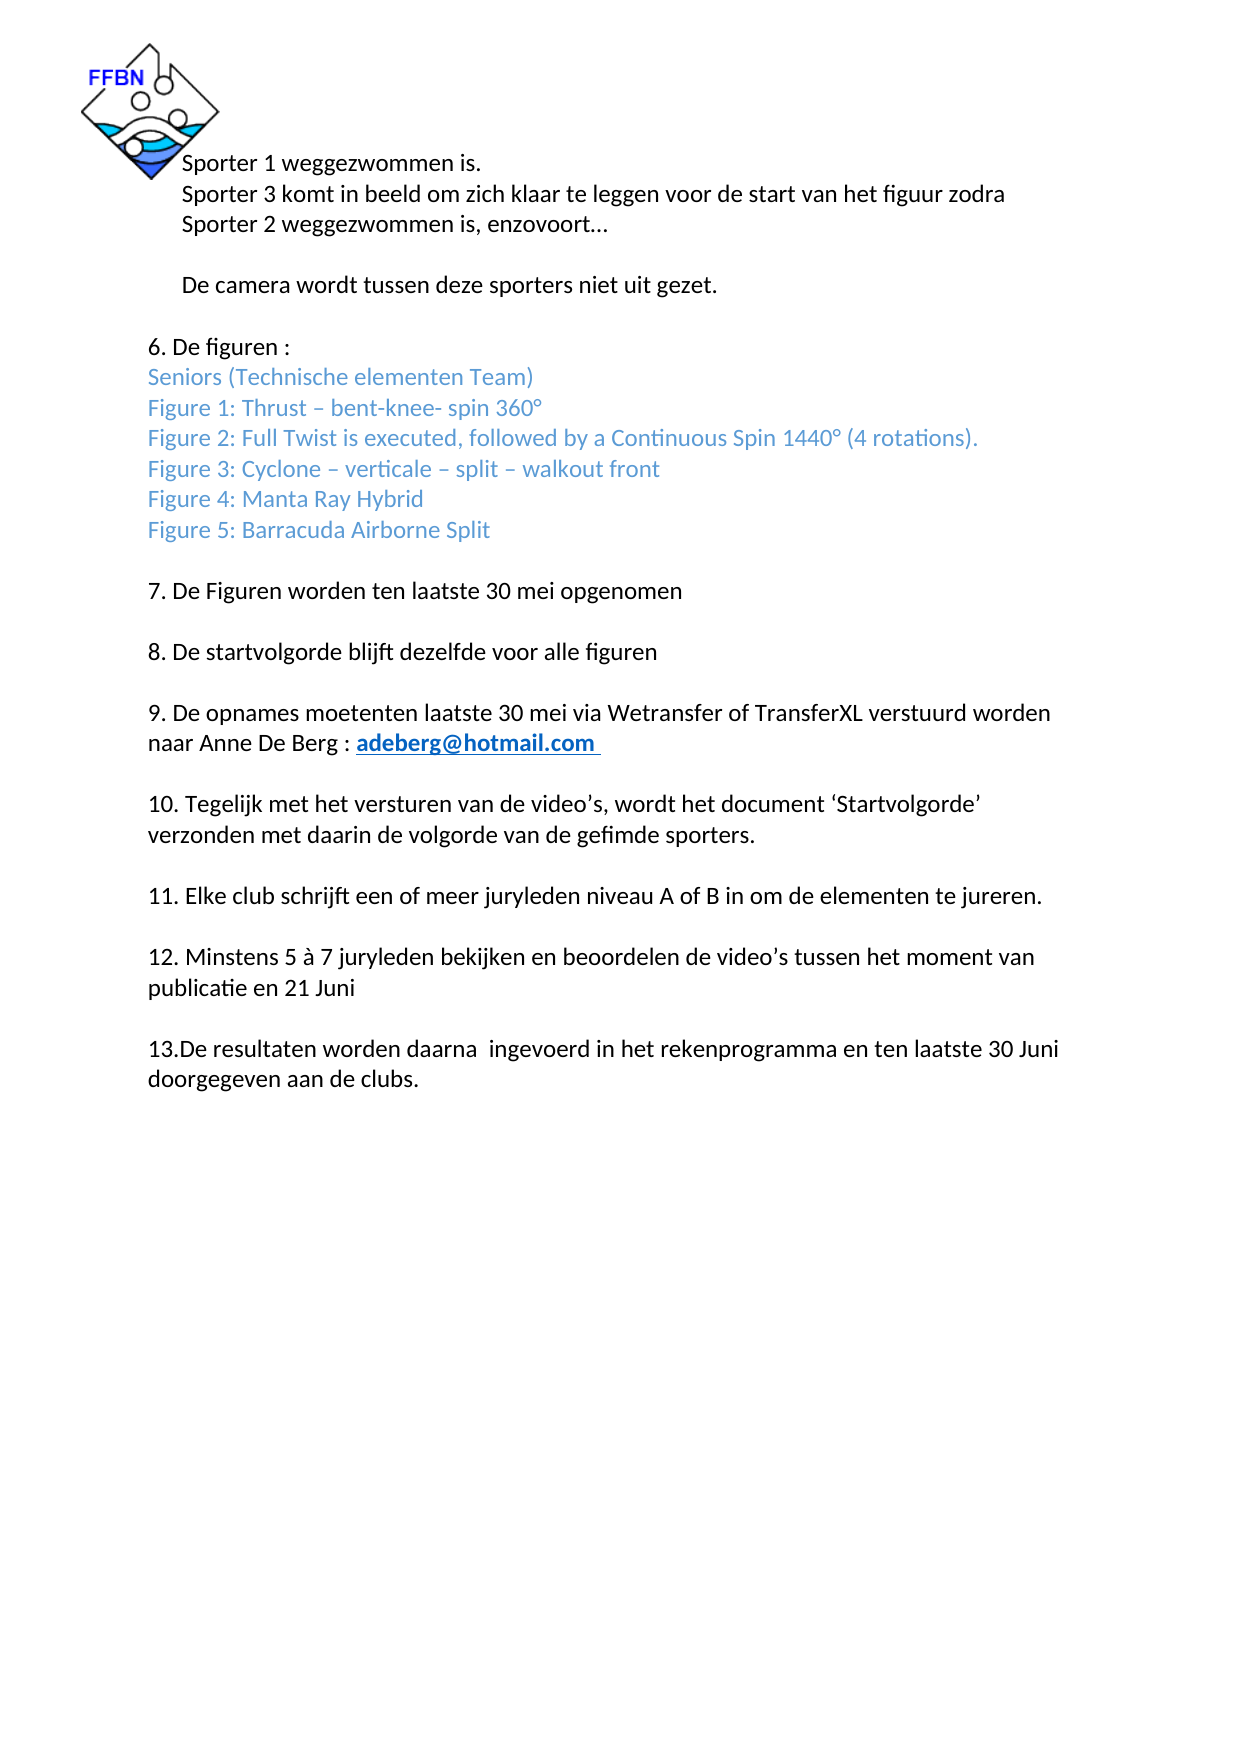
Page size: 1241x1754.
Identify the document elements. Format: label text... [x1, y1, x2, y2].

text Sporter 2 weggezwommen is, enzovoort… [148, 209, 1093, 239]
text Figure 2: Full Twist is executed, followed by a Continuous Spin 1440° (4 rotations). [148, 422, 1093, 453]
text Seniors (Technische elementen Team) [148, 361, 1093, 392]
text 9. De opnames moetenten laatste 30 mei via Wetransfer of TransferXL verstuurd worden naar Anne De Berg : adeberg@hotmail.com [148, 697, 1093, 758]
text 11. Elke club schrijft een of meer juryleden niveau A of B in om de elementen te jureren. [148, 880, 1093, 911]
text 8. De startvolgorde blijft dezelfde voor alle figuren [148, 636, 1093, 666]
text Sporter 1 weggezwommen is. Sporter 3 komt in beeld om zich klaar te leggen voor de start van het figuur zodra [148, 148, 1093, 209]
text 12. Minstens 5 à 7 juryleden bekijken en beoordelen de video’s tussen het moment van publicatie en 21 Juni [148, 941, 1093, 1002]
text 6. De figuren : [148, 331, 1093, 361]
text Figure 5: Barracuda Airborne Split [148, 514, 1093, 575]
text 13.De resultaten worden daarna ingevoerd in het rekenprogramma en ten laatste 30 Juni doorgegeven aan de clubs. [148, 1033, 1093, 1094]
text De camera wordt tussen deze sporters niet uit gezet. [148, 270, 1093, 300]
text 10. Tegelijk met het versturen van de video’s, wordt het document ‘Startvolgorde’ verzonden met daarin de volgorde van de gefimde sporters. [148, 788, 1093, 880]
text Figure 4: Manta Ray Hybrid [148, 483, 1093, 514]
text Figure 1: Thrust – bent-knee- spin 360° [148, 392, 1093, 422]
picture [81, 43, 220, 180]
text Figure 3: Cyclone – verticale – split – walkout front [148, 453, 1093, 483]
text 7. De Figuren worden ten laatste 30 mei opgenomen [148, 575, 1093, 605]
